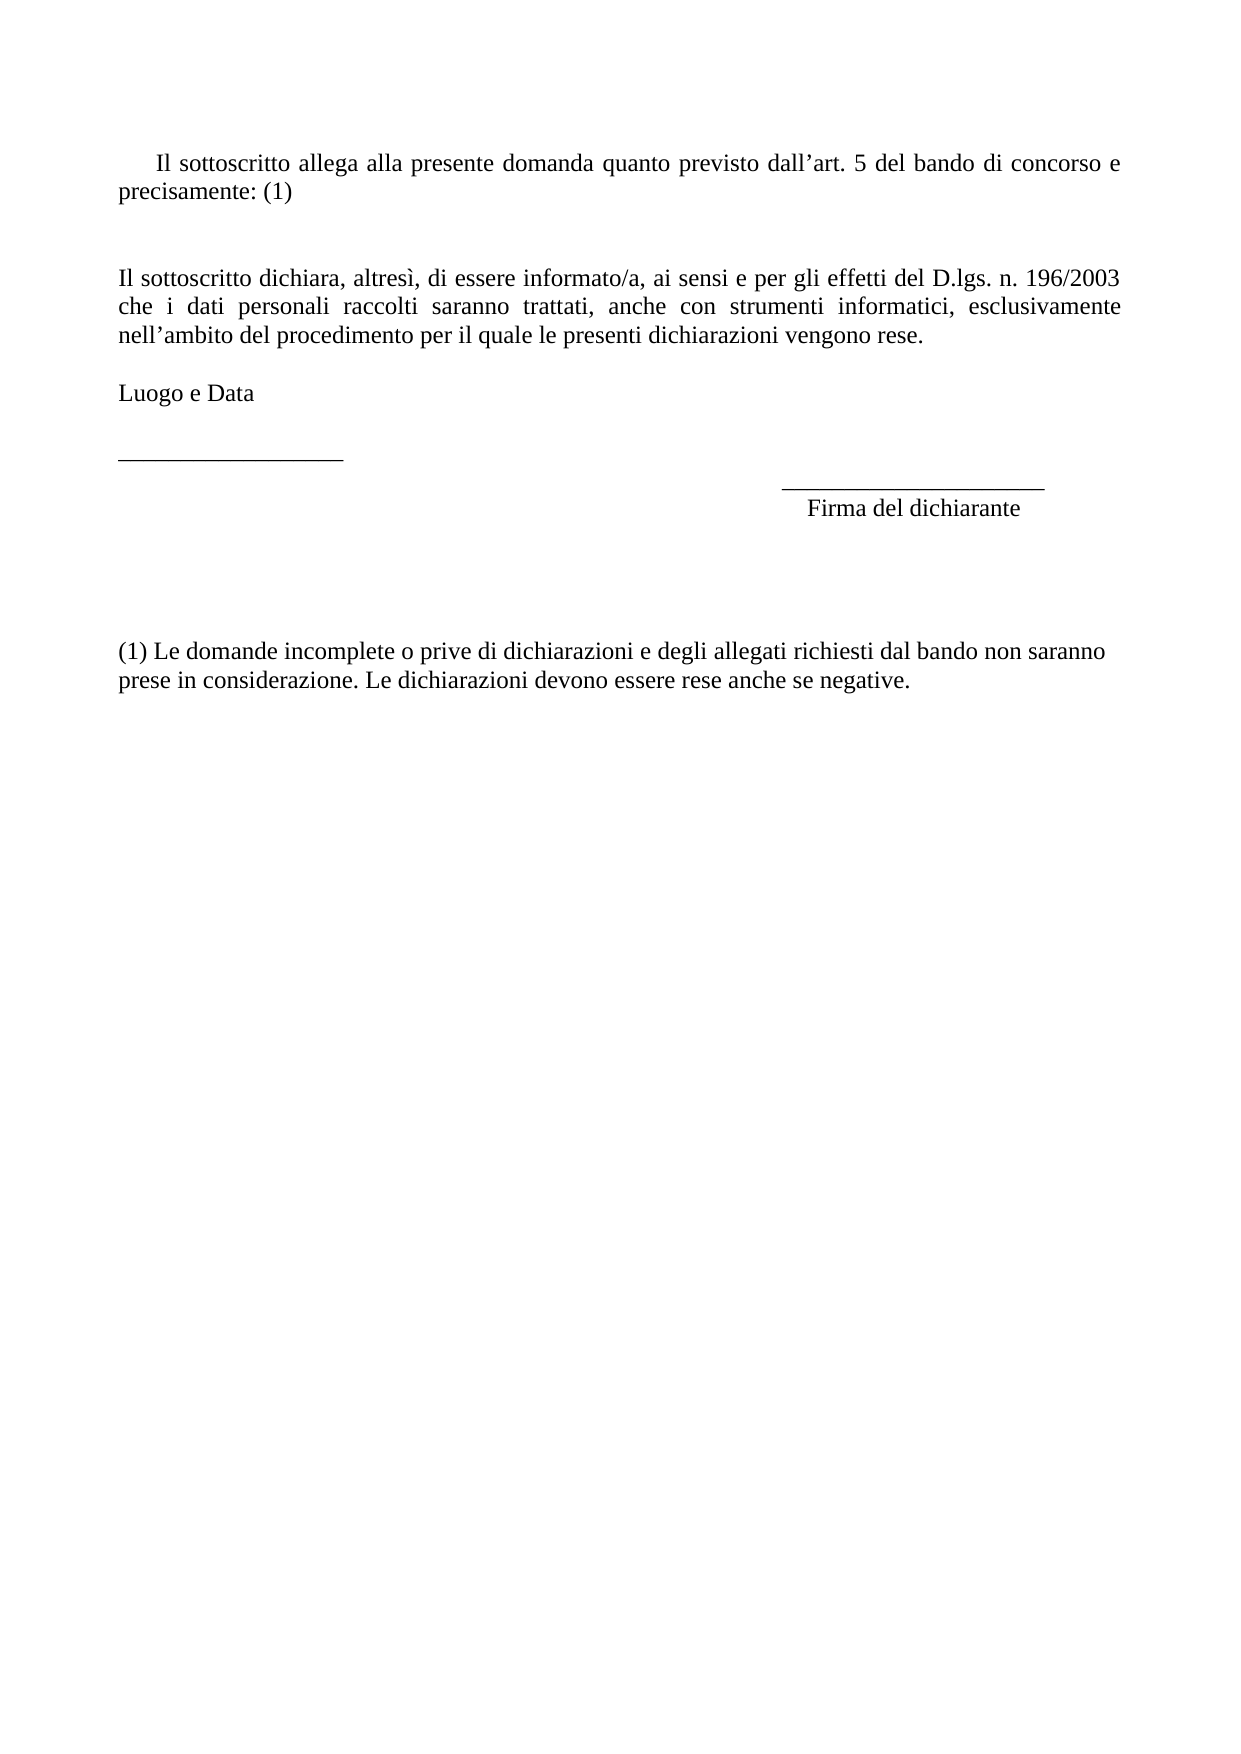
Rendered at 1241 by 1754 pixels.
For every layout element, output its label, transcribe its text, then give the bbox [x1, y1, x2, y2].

text Firma del dichiarante [118, 493, 1122, 521]
text _____________________ [118, 464, 1122, 493]
text Il sottoscritto allega alla presente domanda quanto previsto dall’art. 5 del bando di concorso e precisamente: (1) [118, 148, 1122, 205]
text Luogo e Data [118, 378, 1122, 406]
text Il sottoscritto dichiara, altresì, di essere informato/a, ai sensi e per gli effetti del D.lgs. n. 196/2003 che i dati personali raccolti saranno trattati, anche con strumenti informatici, esclusivamente nell’ambito del procedimento per il quale le presenti dichiarazioni vengono rese. [118, 263, 1122, 349]
text __________________ [118, 435, 1122, 464]
text (1) Le domande incomplete o prive di dichiarazioni e degli allegati richiesti dal bando non saranno prese in considerazione. Le dichiarazioni devono essere rese anche se negative. [118, 636, 1122, 694]
